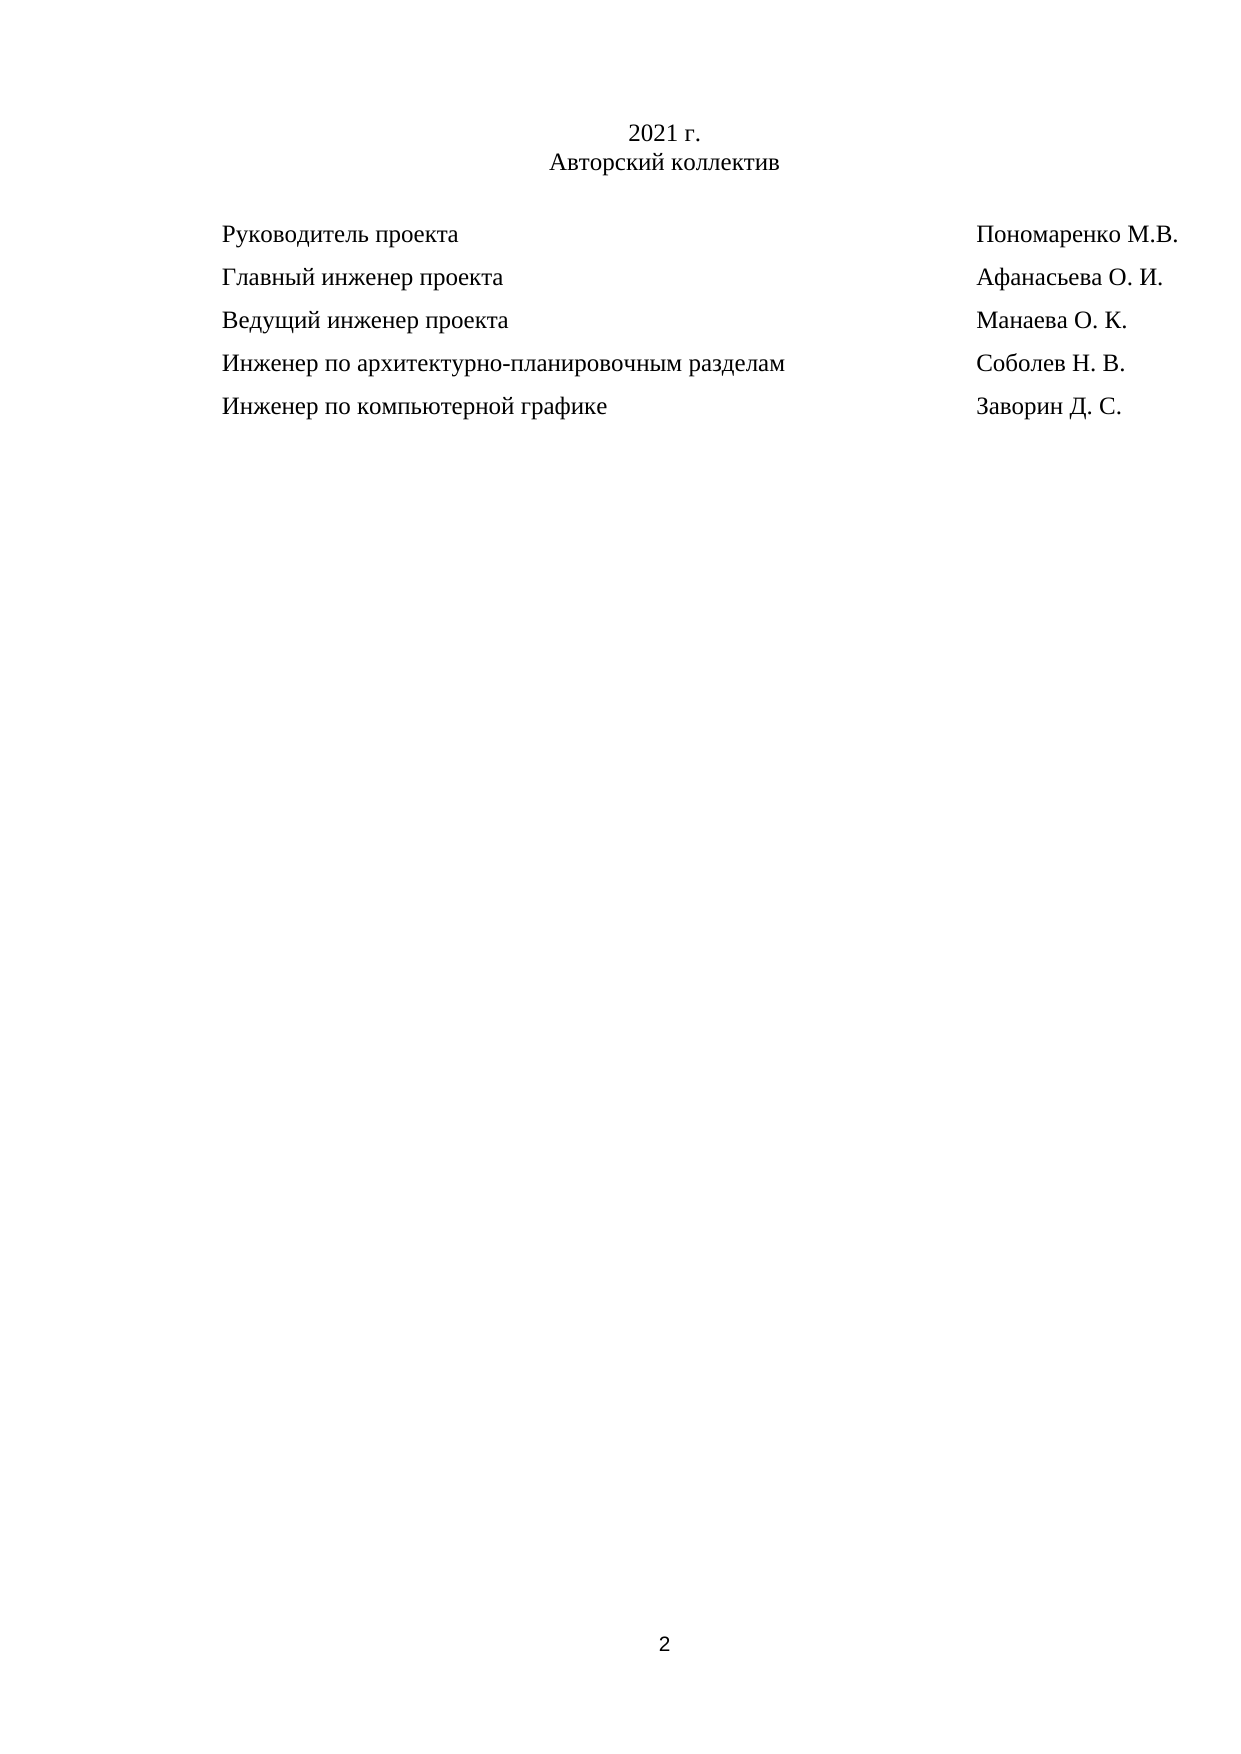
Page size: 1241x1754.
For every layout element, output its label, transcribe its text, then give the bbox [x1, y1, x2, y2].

text Руководитель проекта Пономаренко М.В. [148, 219, 1181, 247]
text Авторский коллектив [148, 147, 1181, 176]
text 2021 г. [148, 118, 1181, 147]
text Главный инженер проекта Афанасьева О. И. [148, 262, 1181, 291]
text Инженер по архитектурно-планировочным разделам Соболев Н. В. [148, 348, 1181, 377]
text Ведущий инженер проекта Манаева О. К. [148, 305, 1181, 334]
text Инженер по компьютерной графике Заворин Д. С. [148, 391, 1181, 420]
